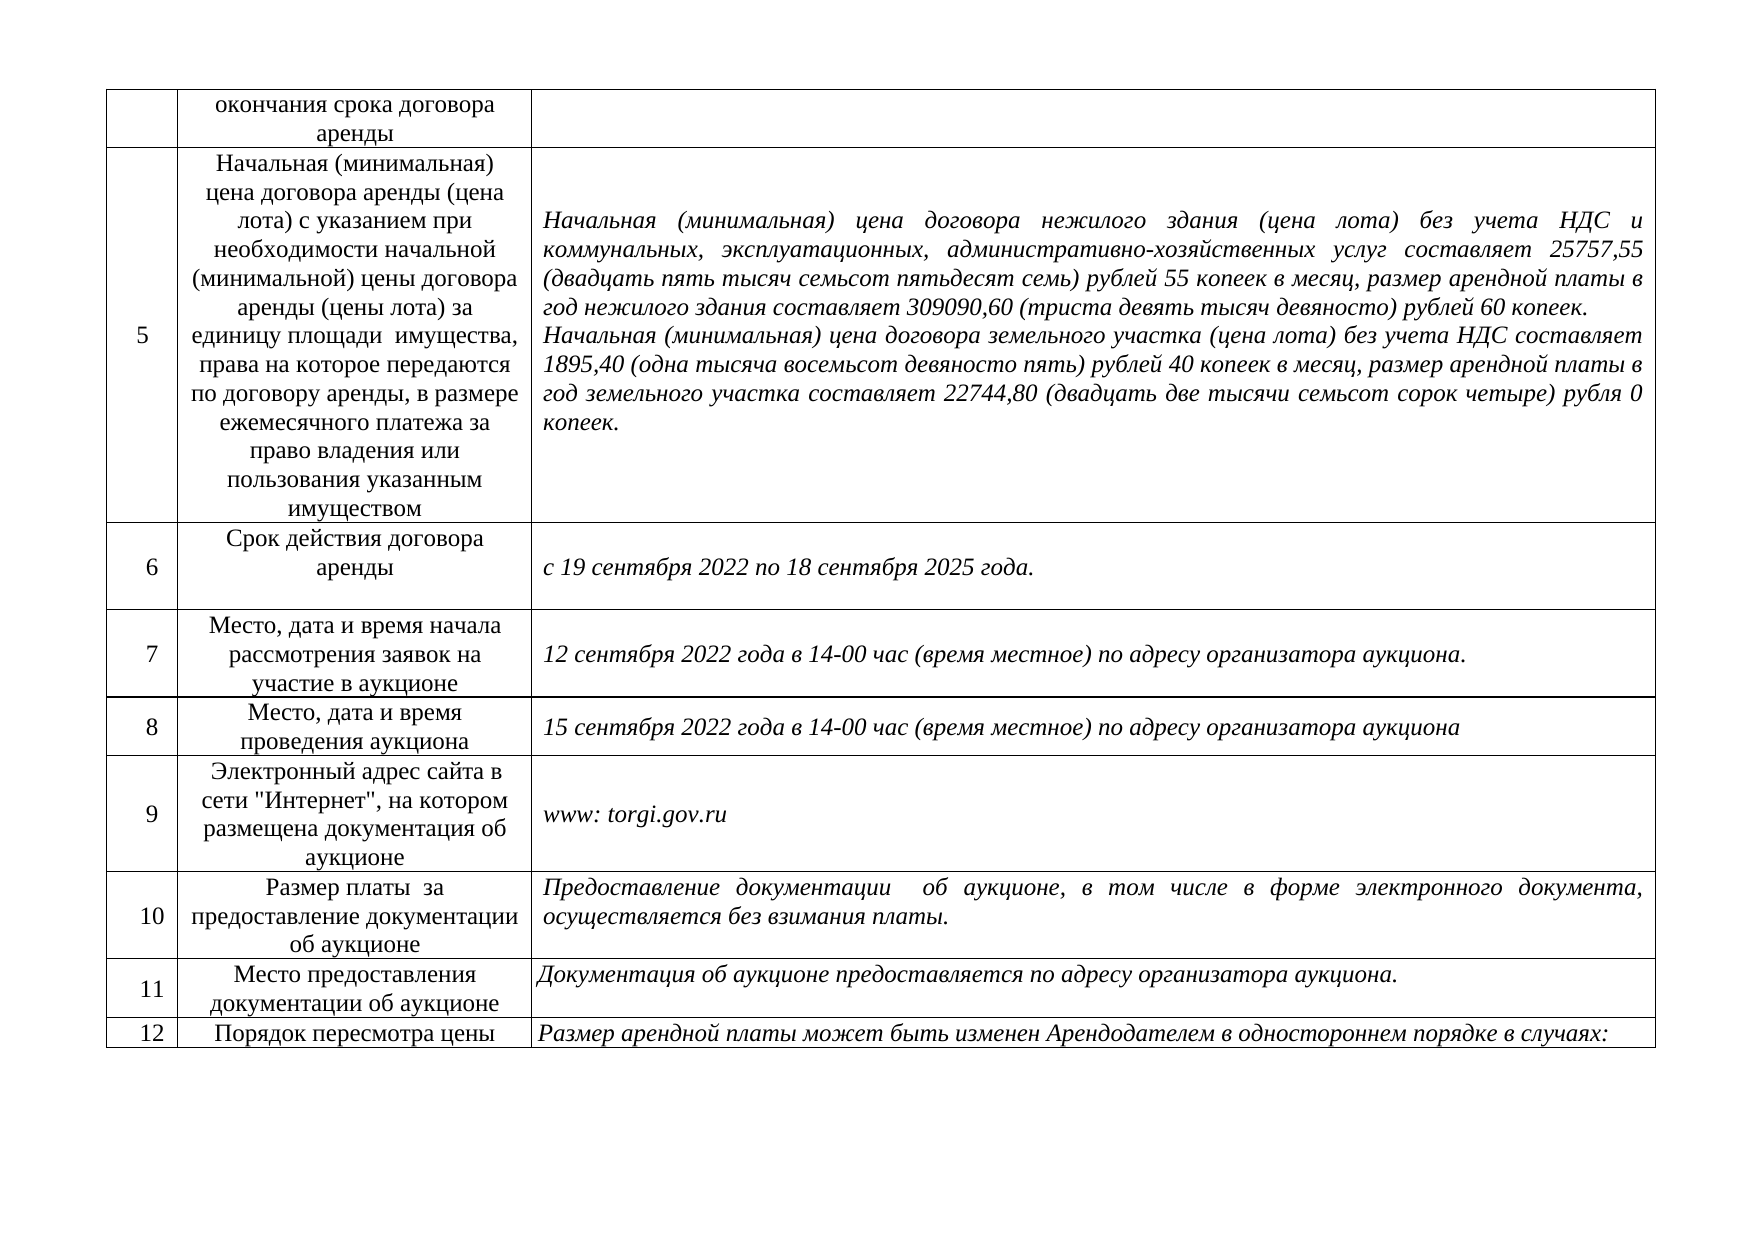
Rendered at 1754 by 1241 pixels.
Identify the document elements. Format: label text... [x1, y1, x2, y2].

table_cell Электронный адрес сайта в сети "Интернет", на котором размещена документация об аукционе [178, 756, 531, 871]
table_cell Начальная (минимальная) цена договора аренды (цена лота) с указанием при необходимости начальной (минимальной) цены договора аренды (цены лота) за единицу площади имущества, права на которое передаются по договору аренды, в размере ежемесячного платежа за право владения или пользования указанным имуществом [178, 148, 531, 522]
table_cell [532, 1018, 1655, 1047]
table_cell 4 [107, 90, 177, 147]
table_cell с 19 сентября 2022 по 18 сентября 2025 года. [532, 523, 1655, 609]
table_cell Место, дата и время начала рассмотрения заявок на участие в аукционе [178, 610, 531, 696]
table_cell 11 [107, 959, 177, 1017]
table_cell 10 [107, 872, 177, 958]
table_cell Размер платы за предоставление документации об аукционе [178, 872, 531, 958]
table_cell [178, 90, 531, 147]
table_cell Место предоставления документации об аукционе [178, 959, 531, 1017]
table_cell 6 [107, 523, 177, 609]
table_cell 12 сентября 2022 года в 14-00 час (время местное) по адресу организатора аукциона. [532, 610, 1655, 696]
table_cell 7 [107, 610, 177, 696]
table_cell 5 [107, 148, 177, 522]
table_cell 9 [107, 756, 177, 871]
table_cell 12 [107, 1018, 177, 1047]
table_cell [178, 1018, 531, 1047]
table_cell 8 [107, 698, 177, 755]
table_cell www: torgi.gov.ru [532, 756, 1655, 871]
table_cell Место, дата и время проведения аукциона [178, 698, 531, 755]
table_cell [532, 90, 1655, 147]
table_cell Начальная (минимальная) цена договора нежилого здания (цена лота) без учета НДС и коммунальных, эксплуатационных, административно-хозяйственных услуг составляет 25757,55 (двадцать пять тысяч семьсот пятьдесят семь) рублей 55 копеек в месяц, размер арендной платы в год нежилого здания составляет 309090,60 (триста девять тысяч девяносто) рублей 60 копеек. Начальная (минимальная) цена договора земельного участка (цена лота) без учета НДС составляет 1895,40 (одна тысяча восемьсот девяносто пять) рублей 40 копеек в месяц, размер арендной платы в год земельного участка составляет 22744,80 (двадцать две тысячи семьсот сорок четыре) рубля 0 копеек. [532, 148, 1655, 522]
table_cell Предоставление документации об аукционе, в том числе в форме электронного документа, осуществляется без взимания платы. [532, 872, 1655, 958]
table_cell Документация об аукционе предоставляется по адресу организатора аукциона. [532, 959, 1655, 1017]
table_cell Срок действия договора аренды [178, 523, 531, 609]
table_cell 15 сентября 2022 года в 14-00 час (время местное) по адресу организатора аукциона [532, 698, 1655, 755]
